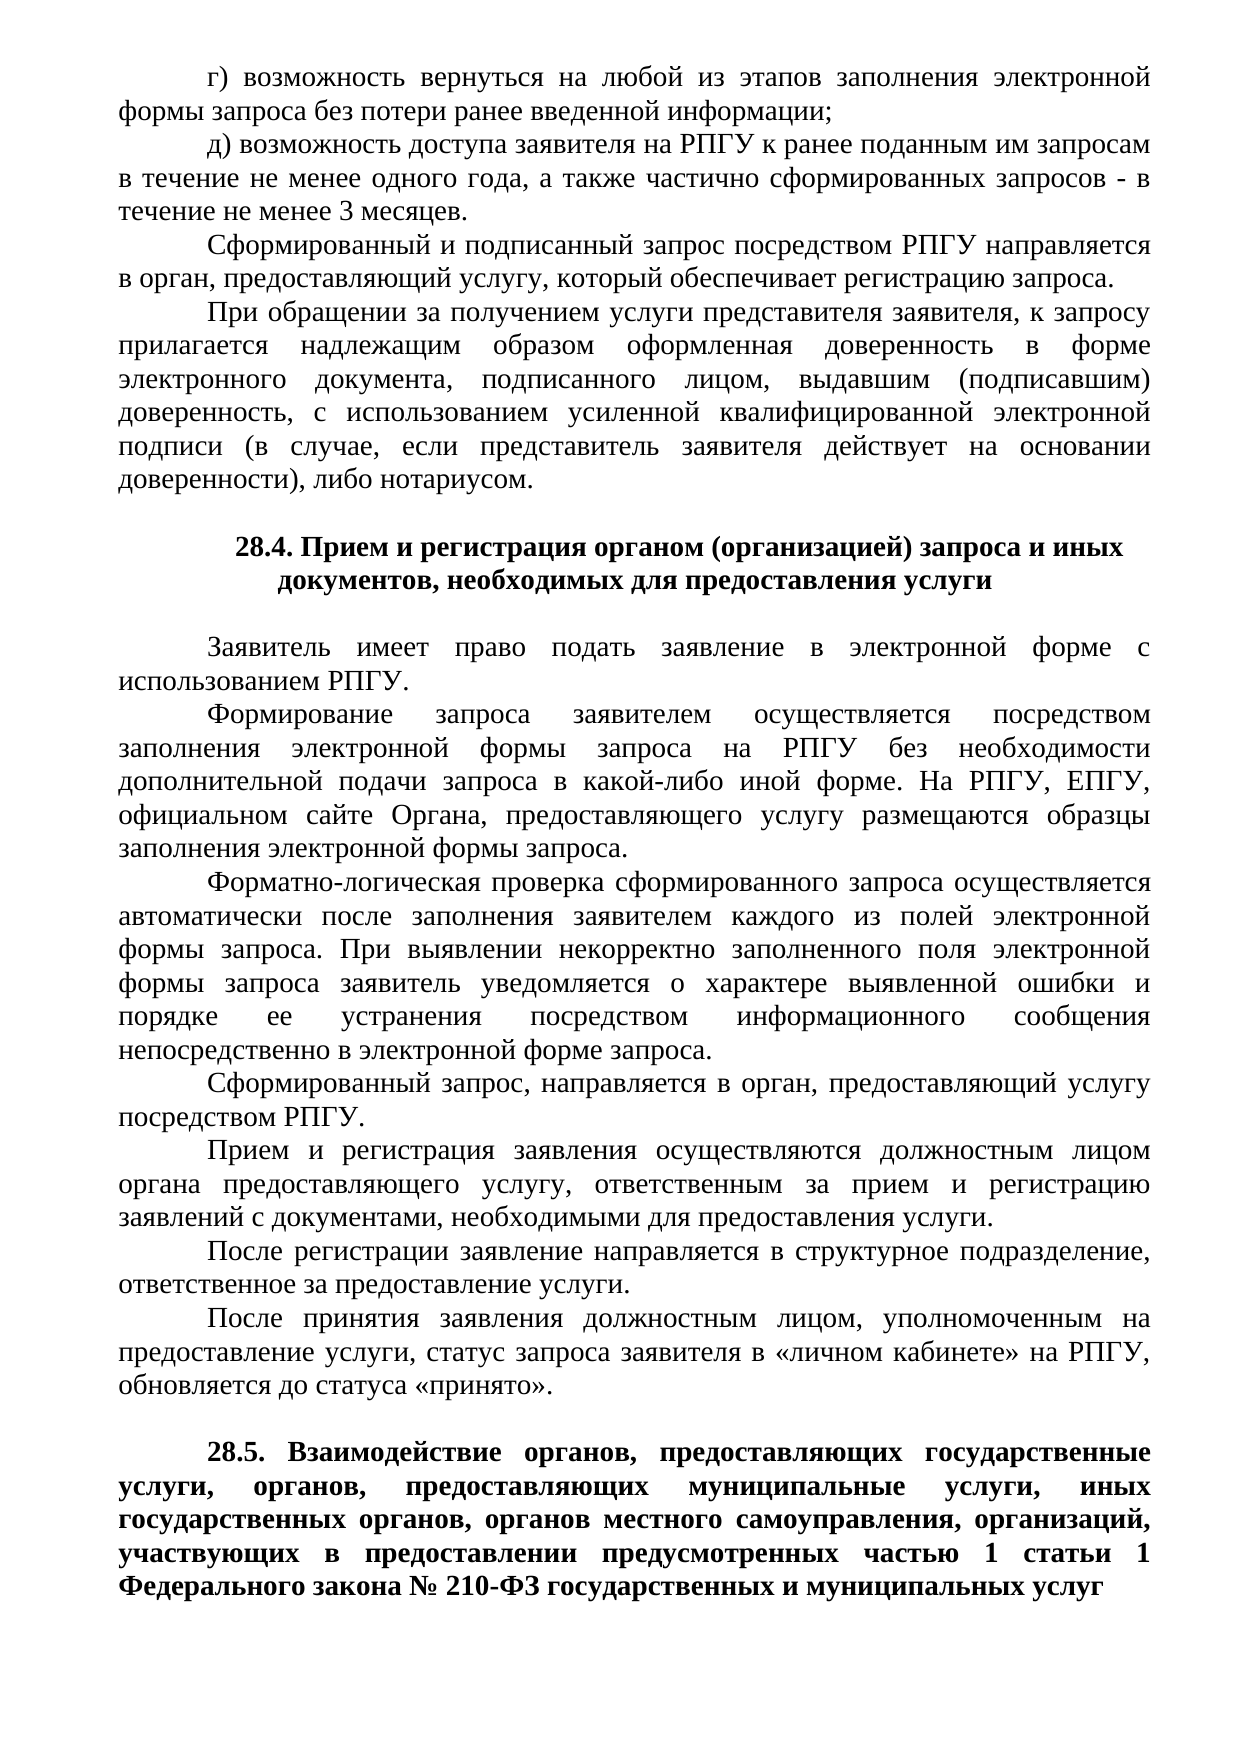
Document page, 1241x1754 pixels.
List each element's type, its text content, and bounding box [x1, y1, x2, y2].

text Формирование запроса заявителем осуществляется посредством заполнения электронной формы запроса на РПГУ без необходимости дополнительной подачи запроса в какой-либо иной форме. На РПГУ, ЕПГУ, официальном сайте Органа, предоставляющего услугу размещаются образцы заполнения электронной формы запроса. [118, 696, 1152, 864]
text г) возможность вернуться на любой из этапов заполнения электронной формы запроса без потери ранее введенной информации; [118, 59, 1152, 126]
text Сформированный запрос, направляется в орган, предоставляющий услугу посредством РПГУ. [118, 1065, 1152, 1132]
text Сформированный и подписанный запрос посредством РПГУ направляется в орган, предоставляющий услугу, который обеспечивает регистрацию запроса. [118, 227, 1152, 294]
text После регистрации заявление направляется в структурное подразделение, ответственное за предоставление услуги. [118, 1233, 1152, 1300]
text д) возможность доступа заявителя на РПГУ к ранее поданным им запросам в течение не менее одного года, а также частично сформированных запросов - в течение не менее 3 месяцев. [118, 126, 1152, 227]
text Форматно-логическая проверка сформированного запроса осуществляется автоматически после заполнения заявителем каждого из полей электронной формы запроса. При выявлении некорректно заполненного поля электронной формы запроса заявитель уведомляется о характере выявленной ошибки и порядке ее устранения посредством информационного сообщения непосредственно в электронной форме запроса. [118, 864, 1152, 1065]
text Заявитель имеет право подать заявление в электронной форме с использованием РПГУ. [118, 629, 1152, 696]
text После принятия заявления должностным лицом, уполномоченным на предоставление услуги, статус запроса заявителя в «личном кабинете» на РПГУ, обновляется до статуса «принято». [118, 1300, 1152, 1401]
text 28.4. Прием и регистрация органом (организацией) запроса и иных документов, необходимых для предоставления услуги [118, 529, 1152, 596]
text Прием и регистрация заявления осуществляются должностным лицом органа предоставляющего услугу, ответственным за прием и регистрацию заявлений с документами, необходимыми для предоставления услуги. [118, 1132, 1152, 1233]
text 28.5. Взаимодействие органов, предоставляющих государственные услуги, органов, предоставляющих муниципальные услуги, иных государственных органов, органов местного самоуправления, организаций, участвующих в предоставлении предусмотренных частью 1 статьи 1 Федерального закона № 210-ФЗ государственных и муниципальных услуг [118, 1434, 1152, 1602]
text При обращении за получением услуги представителя заявителя, к запросу прилагается надлежащим образом оформленная доверенность в форме электронного документа, подписанного лицом, выдавшим (подписавшим) доверенность, с использованием усиленной квалифицированной электронной подписи (в случае, если представитель заявителя действует на основании доверенности), либо нотариусом. [118, 294, 1152, 495]
